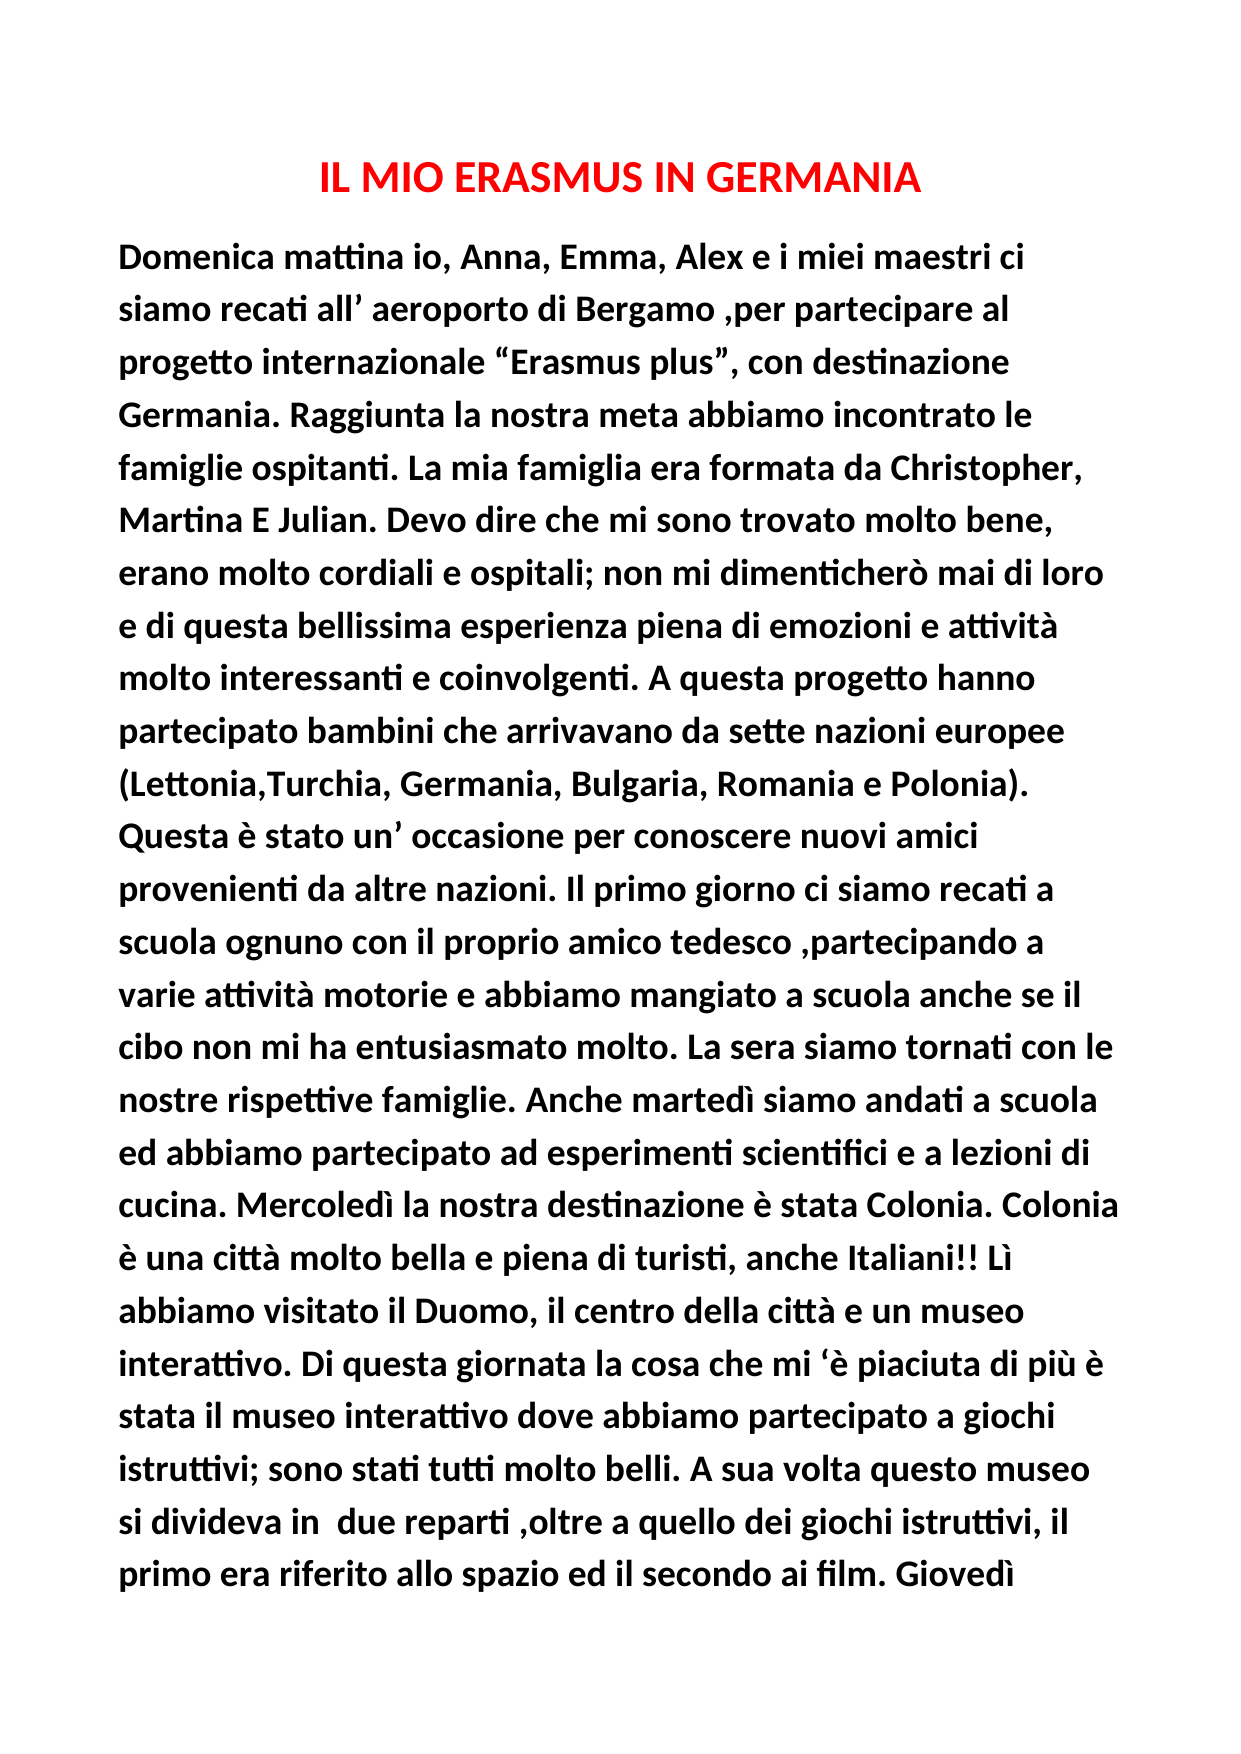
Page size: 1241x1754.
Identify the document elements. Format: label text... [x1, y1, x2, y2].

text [118, 233, 1122, 1596]
text IL MIO ERASMUS IN GERMANIA [118, 148, 1122, 203]
